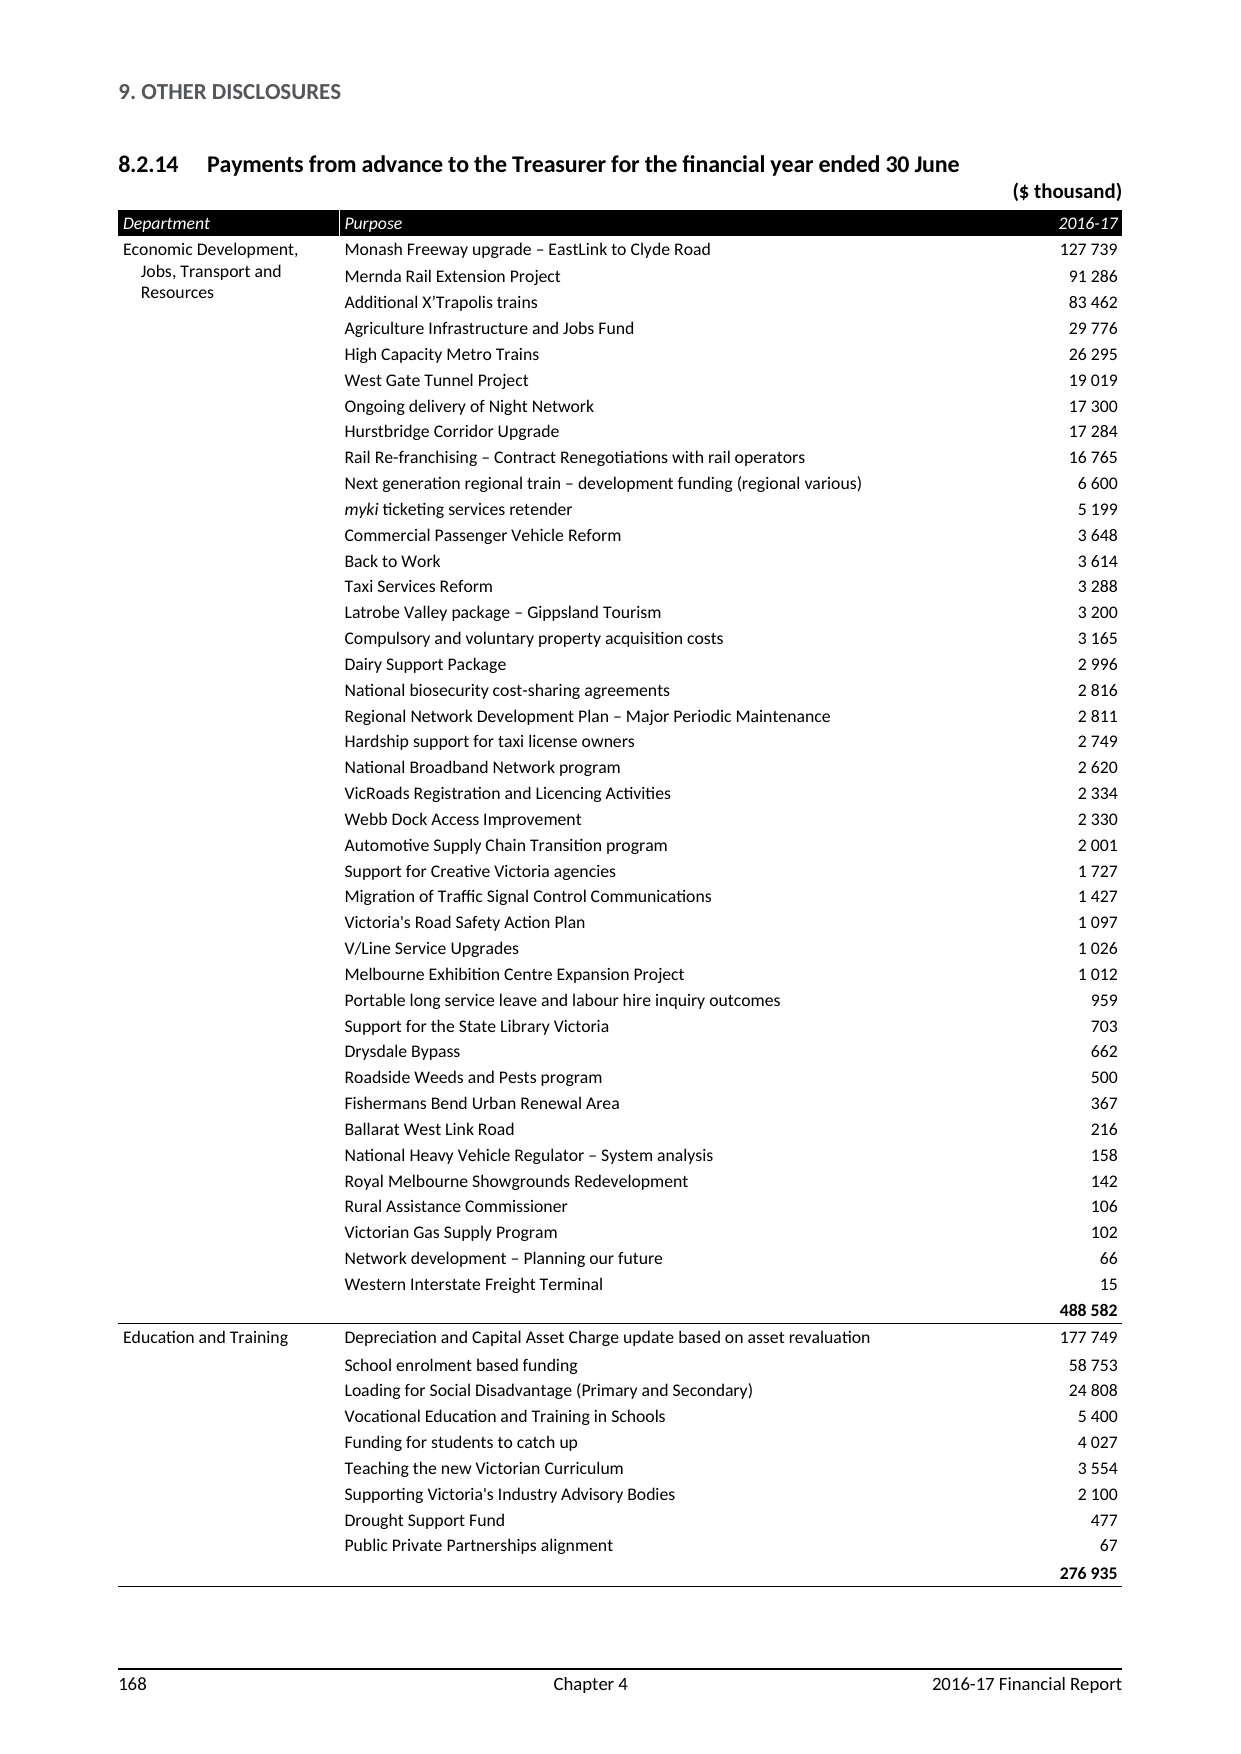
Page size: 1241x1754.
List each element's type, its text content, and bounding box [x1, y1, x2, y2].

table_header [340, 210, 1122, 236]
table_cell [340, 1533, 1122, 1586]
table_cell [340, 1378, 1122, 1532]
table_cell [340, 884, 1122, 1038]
text ($ thousand) [118, 178, 1122, 204]
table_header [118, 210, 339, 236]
subtitle Payments from advance to the Treasurer for the financial year ended 30 June [118, 149, 1122, 178]
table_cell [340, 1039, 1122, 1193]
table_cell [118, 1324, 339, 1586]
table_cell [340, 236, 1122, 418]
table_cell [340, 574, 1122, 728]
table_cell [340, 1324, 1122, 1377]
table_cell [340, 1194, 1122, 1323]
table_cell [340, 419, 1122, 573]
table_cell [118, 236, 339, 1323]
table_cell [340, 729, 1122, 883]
